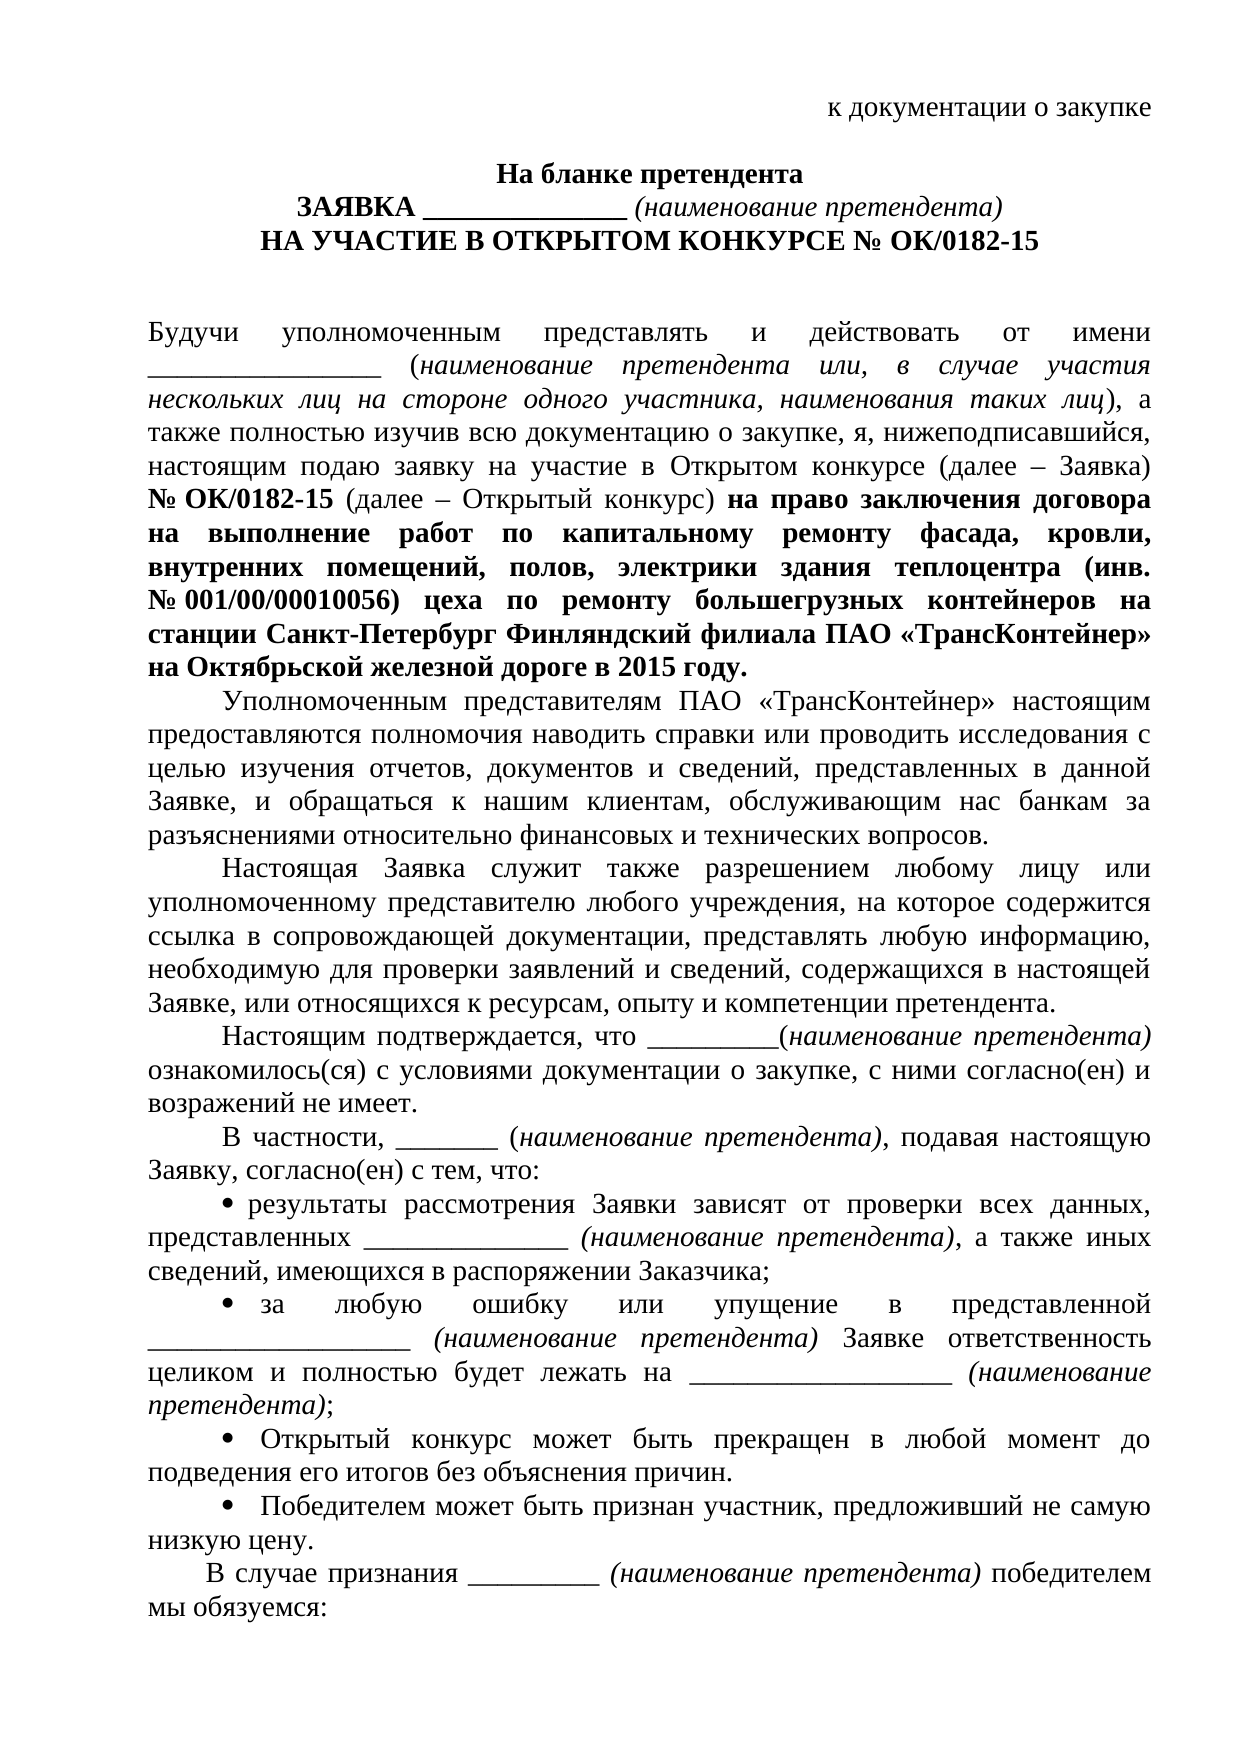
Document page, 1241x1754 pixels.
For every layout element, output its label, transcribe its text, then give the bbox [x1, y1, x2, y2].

text Настоящим подтверждается, что _________(наименование претендента) ознакомилось(ся) с условиями документации о закупке, с ними согласно(ен) и возражений не имеет. [148, 1018, 1152, 1119]
text В частности, _______ (наименование претендента), подавая настоящую Заявку, согласно(ен) с тем, что: [148, 1119, 1152, 1186]
text Будучи уполномоченным представлять и действовать от имени ________________ (наименование претендента или, в случае участия нескольких лиц на стороне одного участника, наименования таких лиц), а также полностью изучив всю документацию о закупке, я, нижеподписавшийся, настоящим подаю заявку на участие в Открытом конкурсе (далее – Заявка) № ОК/0182-15 (далее – Открытый конкурс) на право заключения договора на выполнение работ по капитальному ремонту фасада, кровли, внутренних помещений, полов, электрики здания теплоцентра (инв. № 001/00/00010056) цеха по ремонту большегрузных контейнеров на станции Санкт-Петербург Финляндский филиала ПАО «ТрансКонтейнер» на Октябрьской железной дороге в 2015 году. [148, 314, 1152, 683]
text На бланке претендента [148, 156, 1152, 189]
text Уполномоченным представителям ПАО «ТрансКонтейнер» настоящим предоставляются полномочия наводить справки или проводить исследования с целью изучения отчетов, документов и сведений, представленных в данной Заявке, и обращаться к нашим клиентам, обслуживающим нас банкам за разъяснениями относительно финансовых и технических вопросов. [148, 683, 1152, 851]
list Открытый конкурс может быть прекращен в любой момент до подведения его итогов без объяснения причин. [148, 1421, 1152, 1488]
list Победителем может быть признан участник, предложивший не самую низкую цену. [148, 1488, 1152, 1555]
text к документации о закупке [148, 89, 1152, 122]
list за любую ошибку или упущение в представленной __________________ (наименование претендента) Заявке ответственность целиком и полностью будет лежать на __________________ (наименование претендента); [148, 1287, 1152, 1421]
text В случае признания _________ (наименование претендента) победителем мы обязуемся: [148, 1555, 1152, 1622]
subtitle ЗАЯВКА ______________ (наименование претендента) [148, 189, 1152, 223]
list результаты рассмотрения Заявки зависят от проверки всех данных, представленных ______________ (наименование претендента), а также иных сведений, имеющихся в распоряжении Заказчика; [148, 1186, 1152, 1287]
text Настоящая Заявка служит также разрешением любому лицу или уполномоченному представителю любого учреждения, на которое содержится ссылка в сопровождающей документации, представлять любую информацию, необходимую для проверки заявлений и сведений, содержащихся в настоящей Заявке, или относящихся к ресурсам, опыту и компетенции претендента. [148, 851, 1152, 1018]
subtitle НА УЧАСТИЕ В ОТКРЫТОМ КОНКУРСЕ № ОК/0182-15 [148, 223, 1152, 256]
